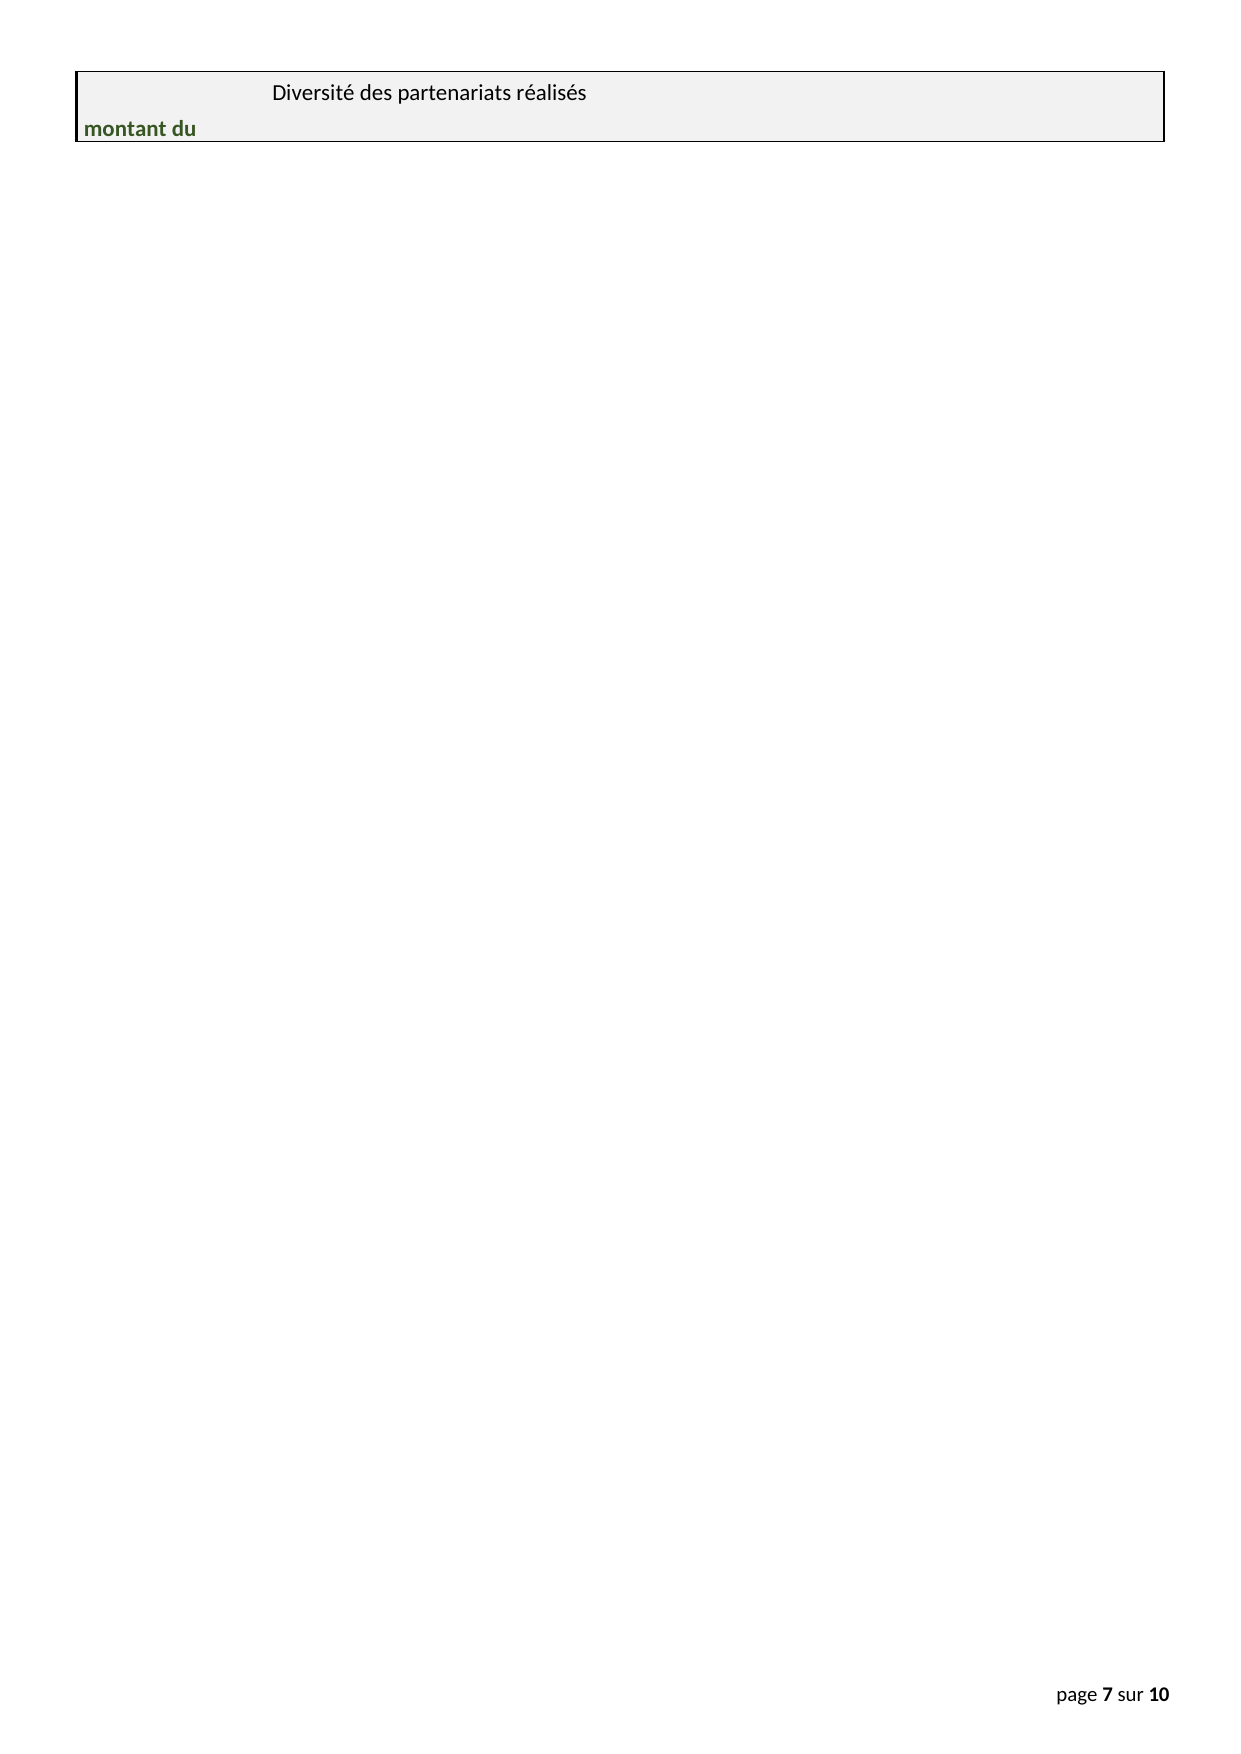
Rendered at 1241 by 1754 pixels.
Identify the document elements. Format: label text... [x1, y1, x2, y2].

table_cell [632, 72, 1163, 141]
table_cell Diversité des partenariats réalisés [265, 72, 632, 141]
